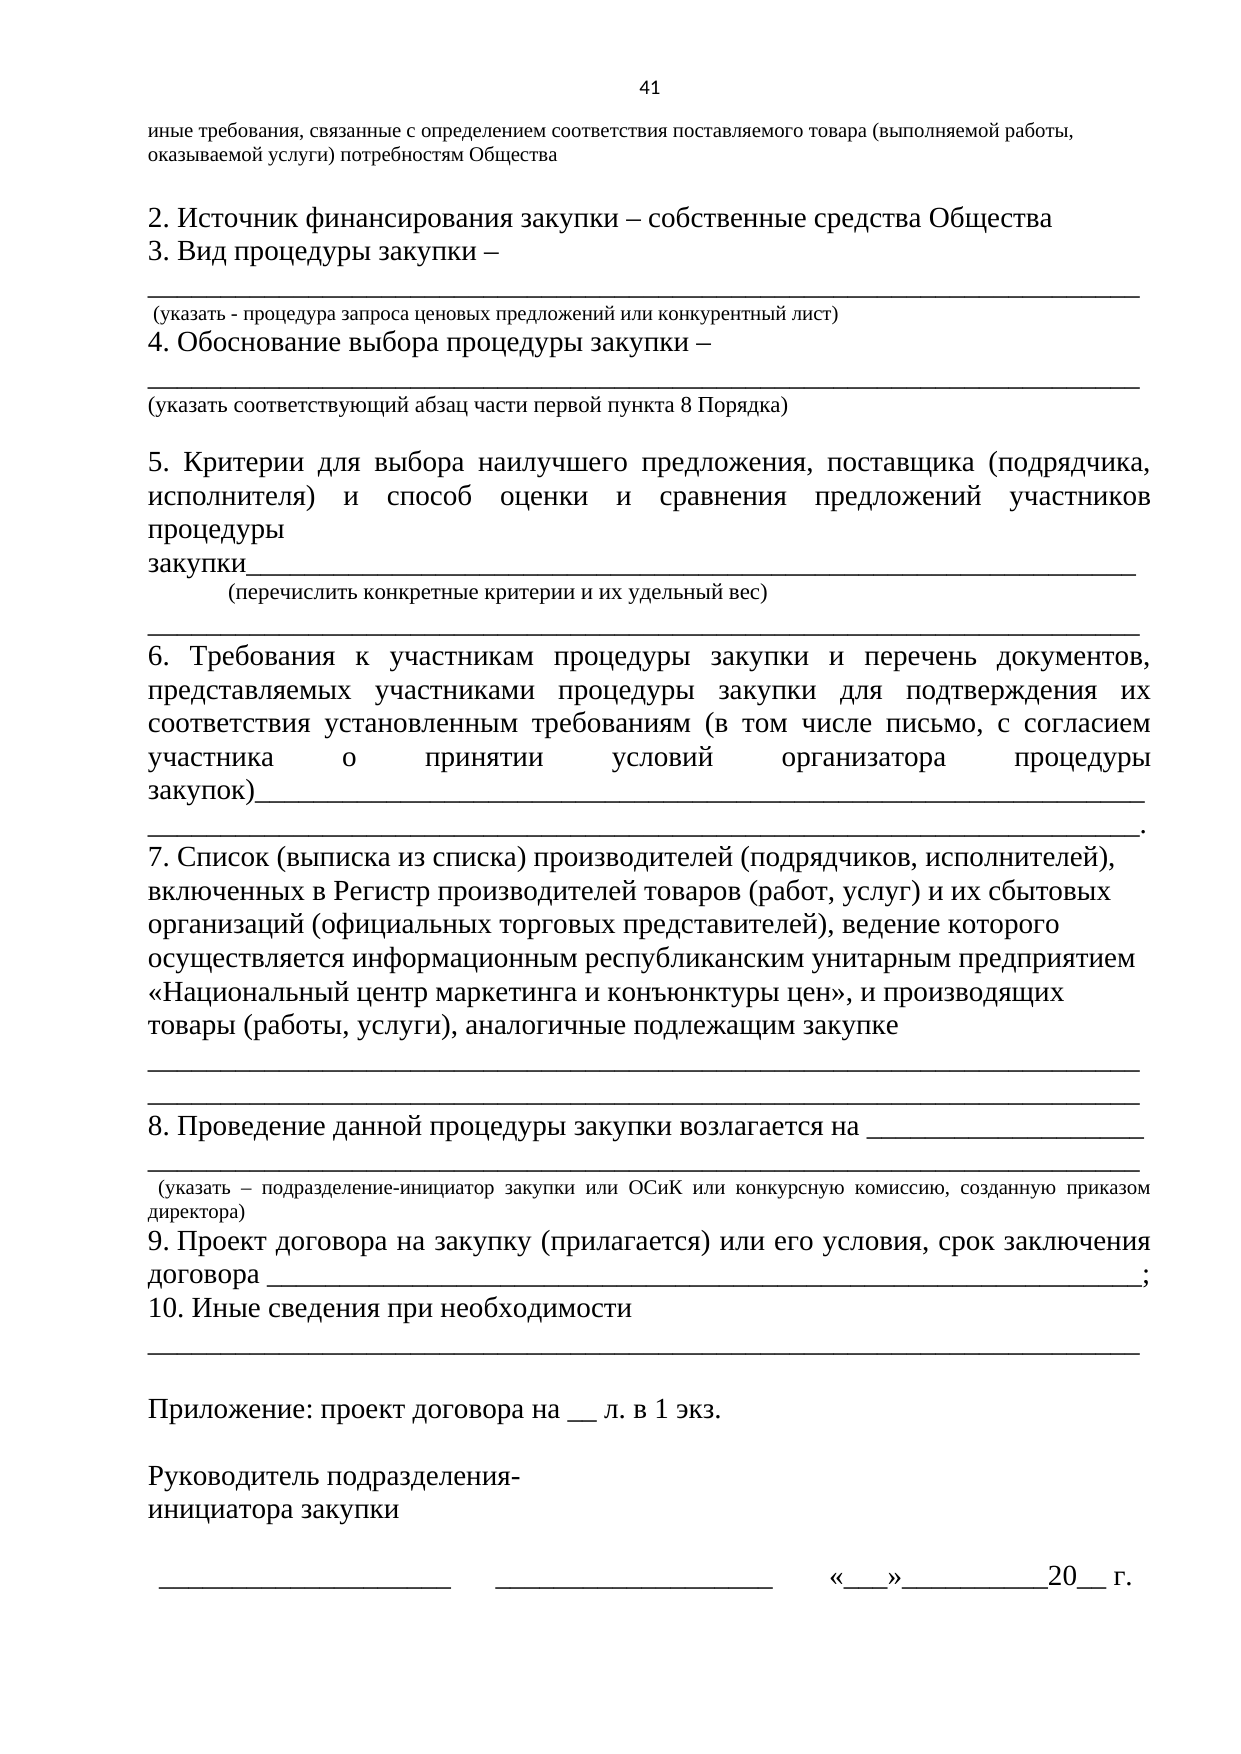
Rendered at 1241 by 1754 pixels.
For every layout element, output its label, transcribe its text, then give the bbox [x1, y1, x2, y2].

text 5. Критерии для выбора наилучшего предложения, поставщика (подрядчика, исполнителя) и способ оценки и сравнения предложений участников процедуры закупки_____________________________________________________________ [148, 444, 1152, 578]
text (указать - процедура запроса ценовых предложений или конкурентный лист) [148, 300, 1152, 324]
text ____________________________________________________________________ [148, 1141, 1152, 1175]
table_header ____________________ [148, 1559, 484, 1592]
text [148, 118, 1152, 166]
text Руководитель подразделения- [148, 1458, 1152, 1491]
text 6. Требования к участникам процедуры закупки и перечень документов, представляемых участниками процедуры закупки для подтверждения их соответствия установленным требованиям (в том числе письмо, с согласием участника о принятии условий организатора процедуры закупок)_____________________________________________________________ [148, 638, 1152, 806]
text 7. Список (выписка из списка) производителей (подрядчиков, исполнителей), включенных в Регистр производителей товаров (работ, услуг) и их сбытовых организаций (официальных торговых представителей), ведение которого осуществляется информационным республиканским унитарным предприятием «Национальный центр маркетинга и конъюнктуры цен», и производящих товары (работы, услуги), аналогичные подлежащим закупке ____________________________________________________________________ [148, 839, 1152, 1074]
text 3. Вид процедуры закупки ‒ ____________________________________________________________________ [148, 233, 1152, 300]
text Приложение: проект договора на __ л. в 1 экз. [148, 1391, 1152, 1424]
text (перечислить конкретные критерии и их удельный вес) ____________________________________________________________________ [148, 578, 1152, 638]
text инициатора закупки [148, 1491, 1152, 1525]
text 2. Источник финансирования закупки – собственные средства Общества [148, 200, 1152, 233]
text (указать – подразделение-инициатор закупки или ОСиК или конкурсную комиссию, созданную приказом директора) [148, 1175, 1152, 1223]
text (указать соответствующий абзац части первой пункта 8 Порядка) [148, 392, 1152, 418]
table_header «___»__________20__ г. [818, 1559, 1152, 1592]
table_header ___________________ [484, 1559, 818, 1592]
text ____________________________________________________________________ [148, 1074, 1152, 1108]
text 8. Проведение данной процедуры закупки возлагается на ___________________ [148, 1108, 1152, 1141]
text 10. Иные сведения при необходимости ____________________________________________________________________ [148, 1290, 1152, 1357]
text ____________________________________________________________________. [148, 806, 1152, 839]
text 4. Обоснование выбора процедуры закупки ‒ ____________________________________________________________________ [148, 324, 1152, 392]
text 9. Проект договора на закупку (прилагается) или его условия, срок заключения договора ____________________________________________________________; [148, 1223, 1152, 1290]
